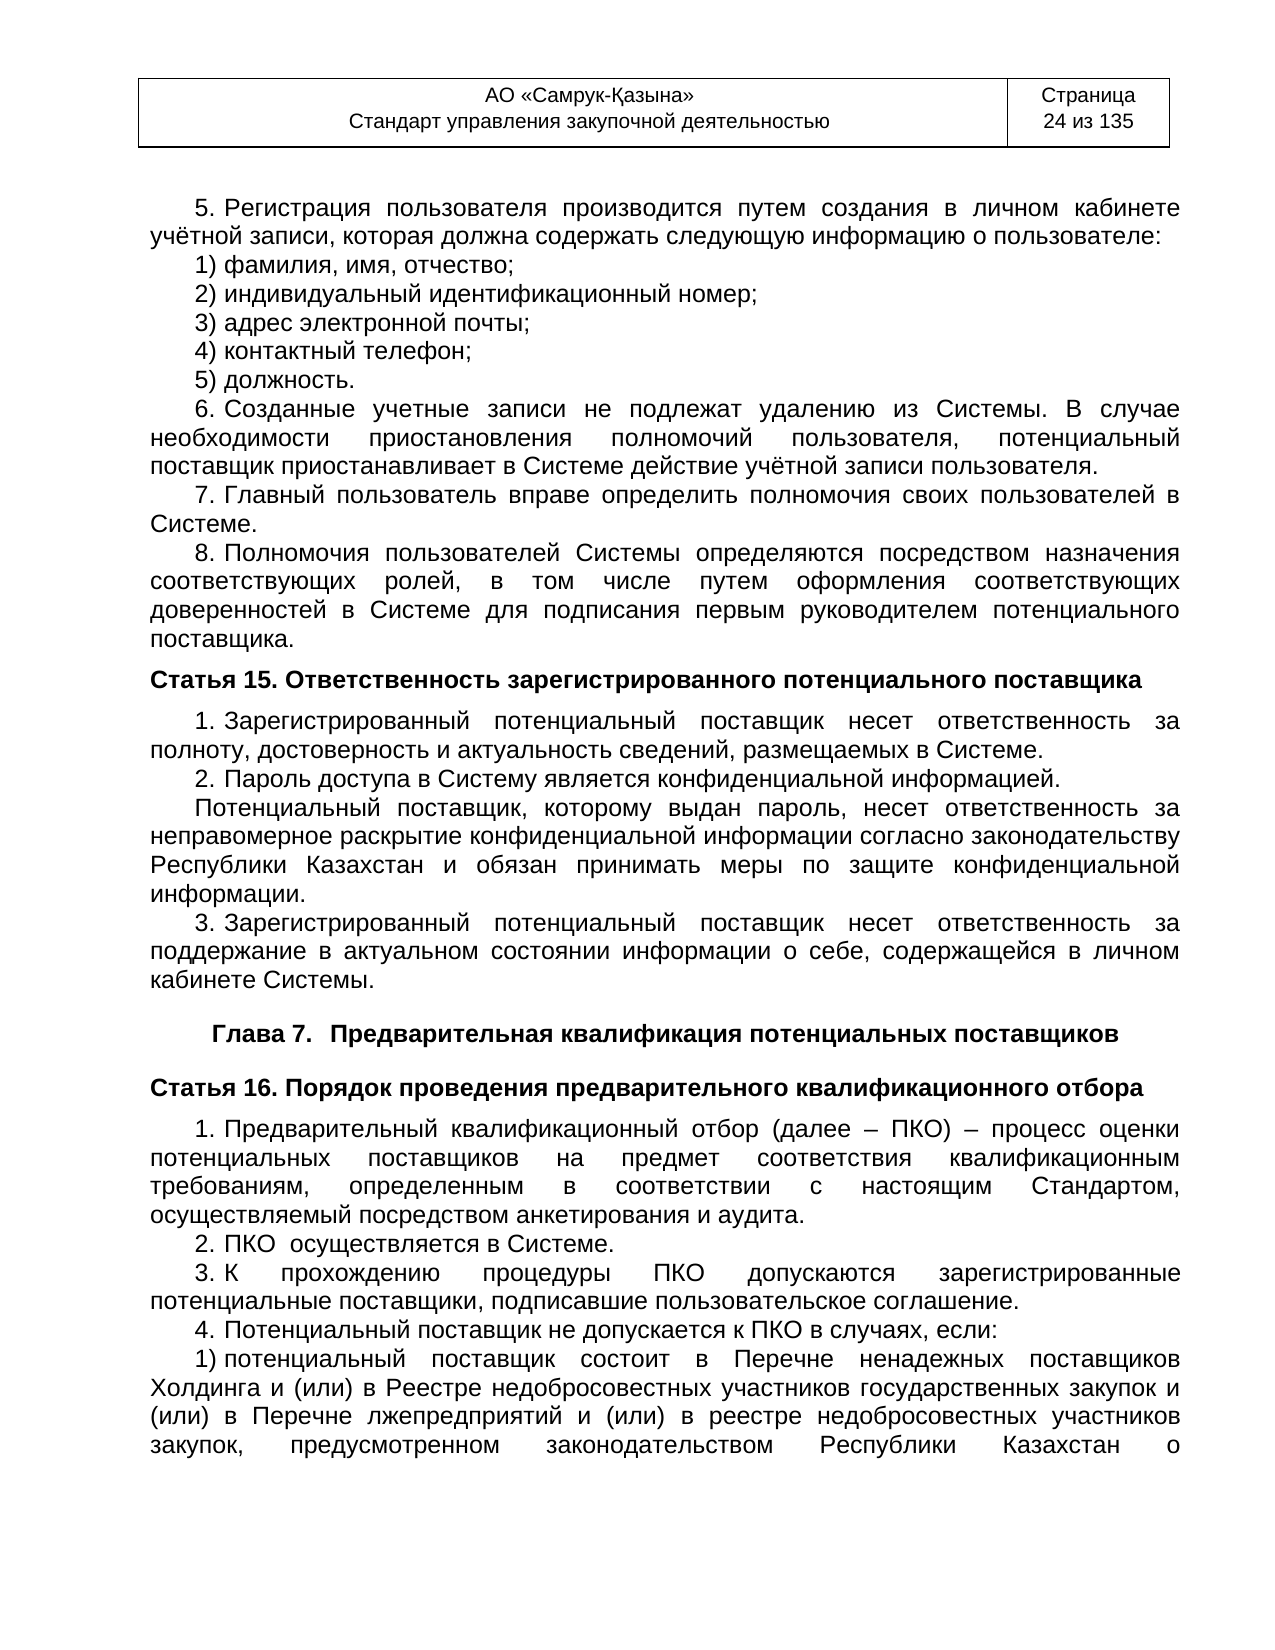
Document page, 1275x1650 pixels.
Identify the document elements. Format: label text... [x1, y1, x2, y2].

list Главный пользователь вправе определить полномочия своих пользователей в Системе. [150, 480, 1181, 538]
list Потенциальный поставщик, которому выдан пароль, несет ответственность за неправомерное раскрытие конфиденциальной информации согласно законодательству Республики Казахстан и обязан принимать меры по защите конфиденциальной информации. [150, 793, 1181, 908]
list Предварительный квалификационный отбор (далее – ПКО) – процесс оценки потенциальных поставщиков на предмет соответствия квалификационным требованиям, определенным в соответствии с настоящим Стандартом, осуществляемый посредством анкетирования и аудита. [150, 1114, 1181, 1229]
list индивидуальный идентификационный номер; [150, 279, 1181, 308]
list Полномочия пользователей Системы определяются посредством назначения соответствующих ролей, в том числе путем оформления соответствующих доверенностей в Системе для подписания первым руководителем потенциального поставщика. [150, 538, 1181, 653]
list должность. [150, 365, 1181, 394]
list Регистрация пользователя производится путем создания в личном кабинете учётной записи, которая должна содержать следующую информацию о пользователе: [150, 193, 1181, 250]
list Предварительная квалификация потенциальных поставщиков [150, 1019, 1181, 1048]
list ПКО осуществляется в Системе. [150, 1229, 1181, 1258]
list контактный телефон; [150, 336, 1181, 365]
list К прохождению процедуры ПКО допускаются зарегистрированные потенциальные поставщики, подписавшие пользовательское соглашение. [150, 1258, 1181, 1315]
list Потенциальный поставщик не допускается к ПКО в случаях, если: [150, 1315, 1181, 1344]
list Зарегистрированный потенциальный поставщик несет ответственность за поддержание в актуальном состоянии информации о себе, содержащейся в личном кабинете Системы. [150, 908, 1181, 994]
list адрес электронной почты; [150, 308, 1181, 336]
list Пароль доступа в Систему является конфиденциальной информацией. [150, 764, 1181, 793]
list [150, 1344, 1181, 1459]
list фамилия, имя, отчество; [194, 250, 1181, 279]
list Зарегистрированный потенциальный поставщик несет ответственность за полноту, достоверность и актуальность сведений, размещаемых в Системе. [150, 706, 1181, 764]
list Порядок проведения предварительного квалификационного отбора [150, 1073, 1184, 1101]
list Ответственность зарегистрированного потенциального поставщика [150, 665, 1184, 694]
list Созданные учетные записи не подлежат удалению из Системы. В случае необходимости приостановления полномочий пользователя, потенциальный поставщик приостанавливает в Системе действие учётной записи пользователя. [150, 394, 1181, 480]
